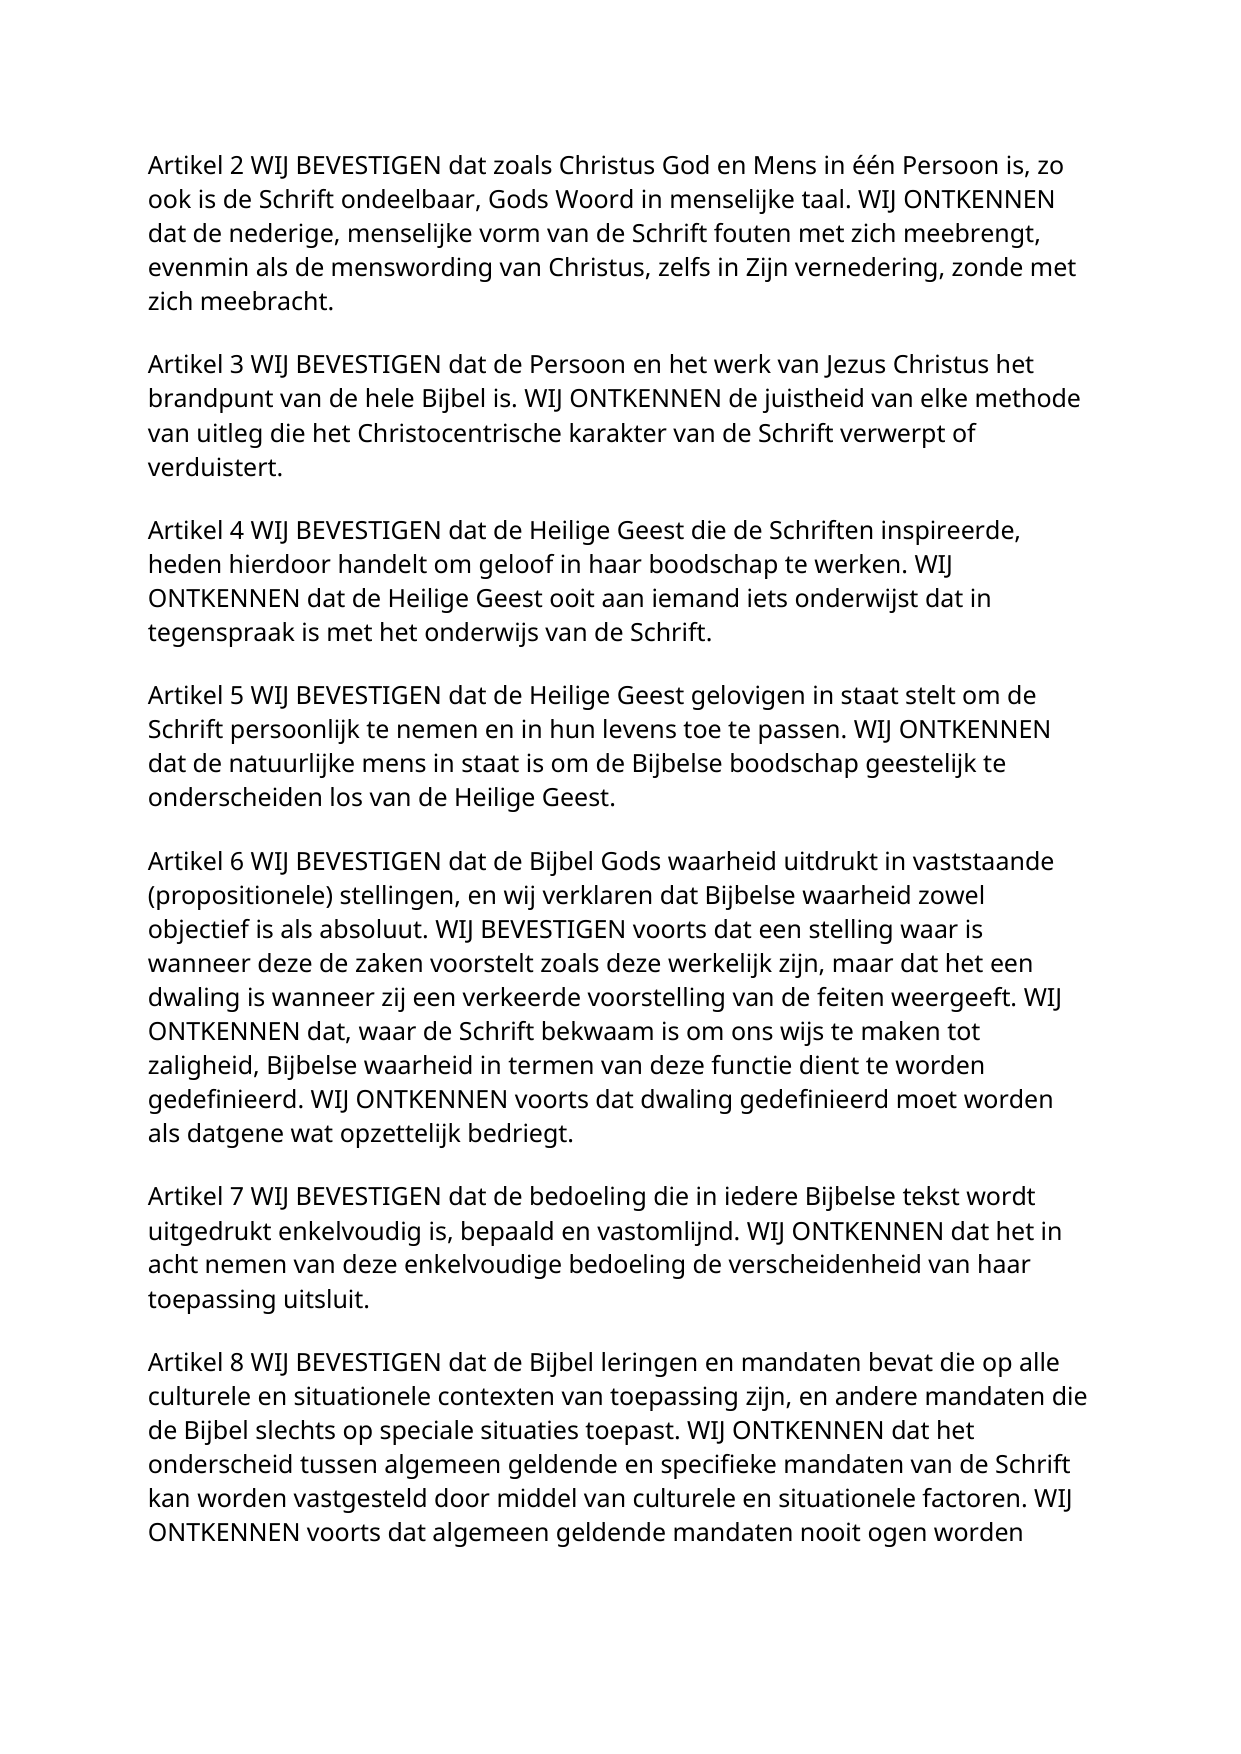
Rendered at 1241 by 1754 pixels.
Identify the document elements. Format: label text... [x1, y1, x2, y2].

text Artikel 3 WIJ BEVESTIGEN dat de Persoon en het werk van Jezus Christus het brandpunt van de hele Bijbel is. WIJ ONTKENNEN de juistheid van elke methode van uitleg die het Christocentrische karakter van de Schrift verwerpt of verduistert. [148, 347, 1093, 483]
text Artikel 4 WIJ BEVESTIGEN dat de Heilige Geest die de Schriften inspireerde, heden hierdoor handelt om geloof in haar boodschap te werken. WIJ ONTKENNEN dat de Heilige Geest ooit aan iemand iets onderwijst dat in tegenspraak is met het onderwijs van de Schrift. [148, 512, 1093, 649]
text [148, 1344, 1093, 1549]
text Artikel 7 WIJ BEVESTIGEN dat de bedoeling die in iedere Bijbelse tekst wordt uitgedrukt enkelvoudig is, bepaald en vastomlijnd. WIJ ONTKENNEN dat het in acht nemen van deze enkelvoudige bedoeling de verscheidenheid van haar toepassing uitsluit. [148, 1179, 1093, 1315]
text Artikel 6 WIJ BEVESTIGEN dat de Bijbel Gods waarheid uitdrukt in vaststaande (propositionele) stellingen, en wij verklaren dat Bijbelse waarheid zowel objectief is als absoluut. WIJ BEVESTIGEN voorts dat een stelling waar is wanneer deze de zaken voorstelt zoals deze werkelijk zijn, maar dat het een dwaling is wanneer zij een verkeerde voorstelling van de feiten weergeeft. WIJ ONTKENNEN dat, waar de Schrift bekwaam is om ons wijs te maken tot zaligheid, Bijbelse waarheid in termen van deze functie dient te worden gedefinieerd. WIJ ONTKENNEN voorts dat dwaling gedefinieerd moet worden als datgene wat opzettelijk bedriegt. [148, 843, 1093, 1150]
text Artikel 2 WIJ BEVESTIGEN dat zoals Christus God en Mens in één Persoon is, zo ook is de Schrift ondeelbaar, Gods Woord in menselijke taal. WIJ ONTKENNEN dat de nederige, menselijke vorm van de Schrift fouten met zich meebrengt, evenmin als de menswording van Christus, zelfs in Zijn vernedering, zonde met zich meebracht. [148, 148, 1093, 318]
text Artikel 5 WIJ BEVESTIGEN dat de Heilige Geest gelovigen in staat stelt om de Schrift persoonlijk te nemen en in hun levens toe te passen. WIJ ONTKENNEN dat de natuurlijke mens in staat is om de Bijbelse boodschap geestelijk te onderscheiden los van de Heilige Geest. [148, 678, 1093, 814]
